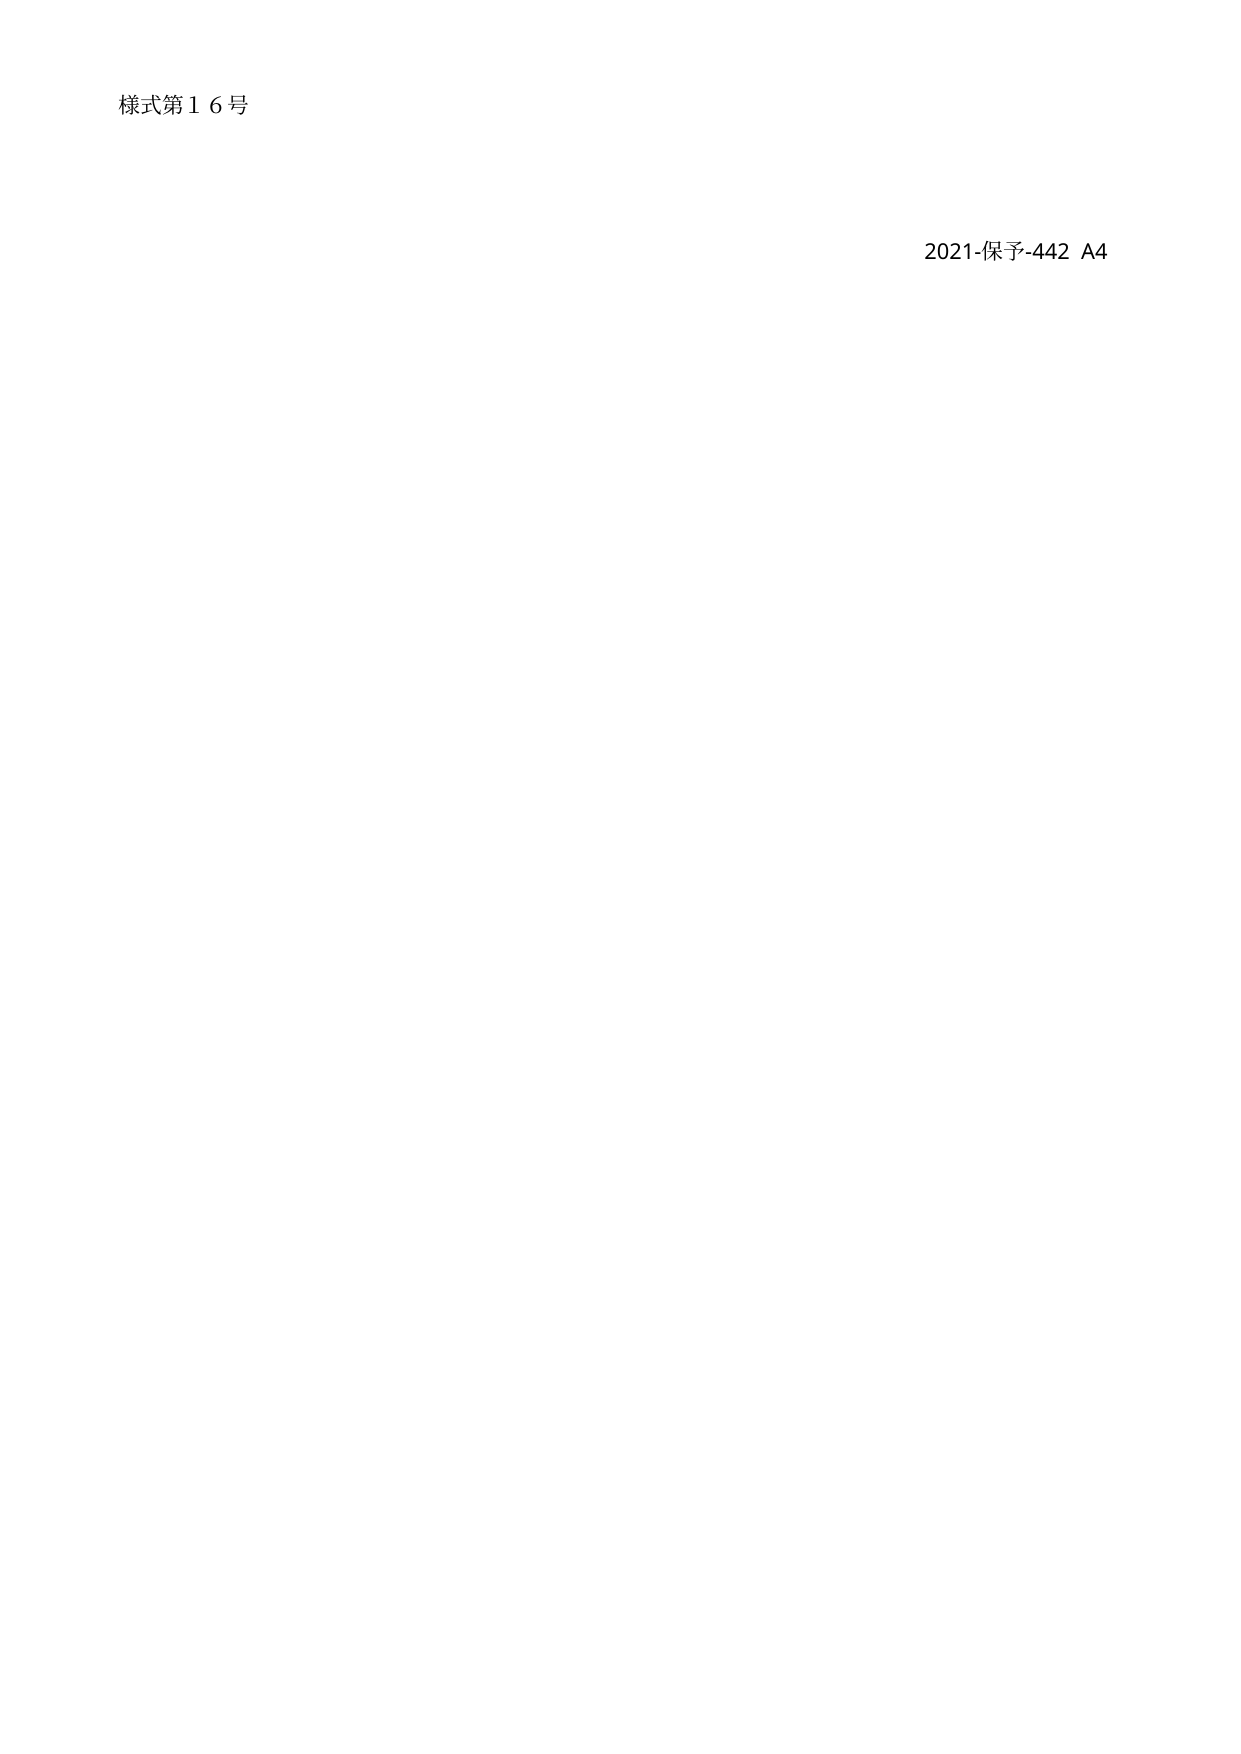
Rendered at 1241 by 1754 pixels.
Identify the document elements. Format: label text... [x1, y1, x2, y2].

text 2021-保予-442 A4 [118, 231, 1107, 269]
